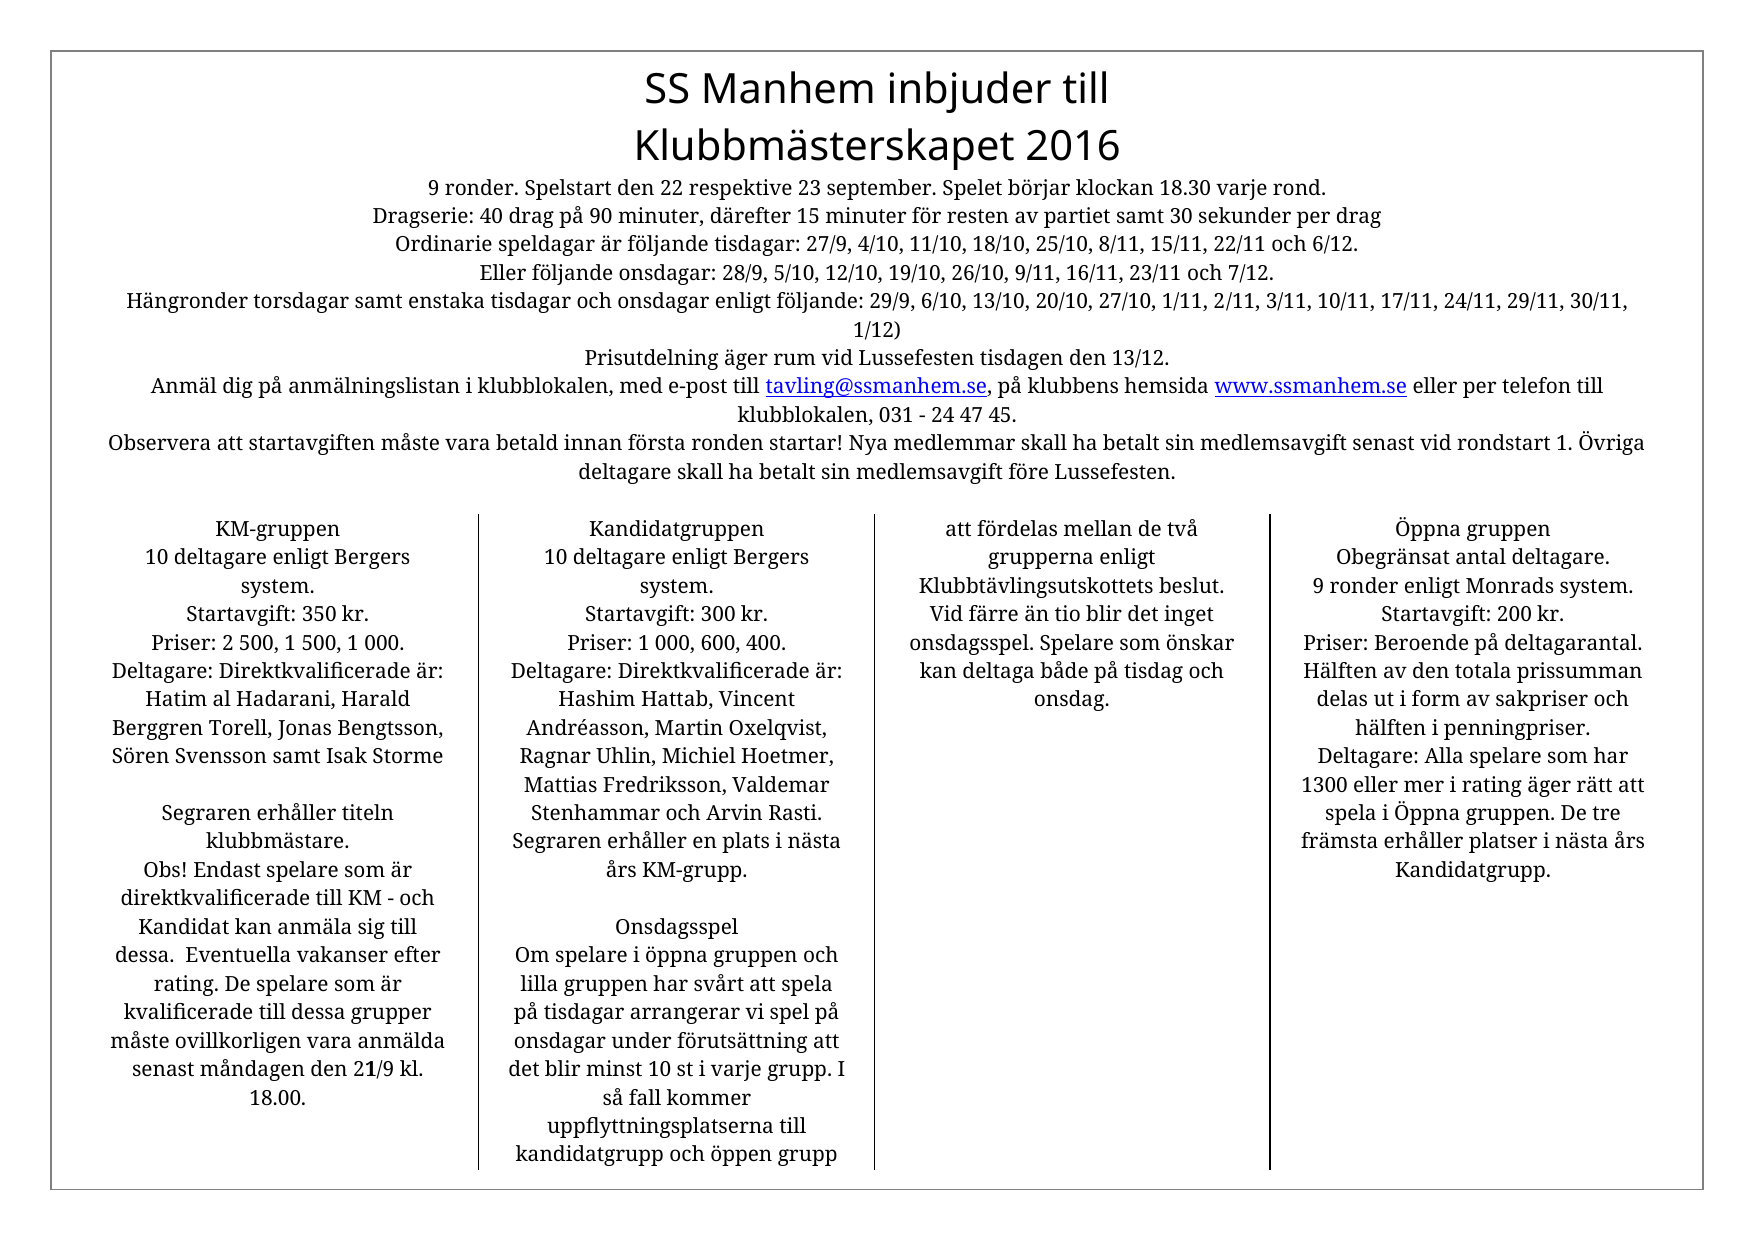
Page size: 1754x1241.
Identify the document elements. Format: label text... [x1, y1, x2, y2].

text Startavgift: 350 kr. [106, 599, 449, 628]
text Priser: 2 500, 1 500, 1 000. [106, 628, 449, 656]
text 10 deltagare enligt Bergers system. [508, 542, 845, 599]
text Om spelare i öppna gruppen och lilla gruppen har svårt att spela på tisdagar arrangerar vi spel på onsdagar under förutsättning att det blir minst 10 st i varje grupp. I så fall kommer uppflyttningsplatserna till kandidatgrupp och öppen grupp att fördelas mellan de två grupperna enligt Klubbtävlingsutskottets beslut. Vid färre än tio blir det inget onsdagsspel. Spelare som önskar kan deltaga både på tisdag och onsdag. [902, 514, 1241, 713]
text Ordinarie speldagar är följande tisdagar: 27/9, 4/10, 11/10, 18/10, 25/10, 8/11, 15/11, 22/11 och 6/12. [106, 229, 1648, 258]
text Priser: Beroende på deltagarantal. Hälften av den totala prissumman delas ut i form av sakpriser och hälften i penningpriser. [1298, 628, 1648, 741]
text SS Manhem inbjuder till [106, 59, 1648, 116]
text Om spelare i öppna gruppen och lilla gruppen har svårt att spela på tisdagar arrangerar vi spel på onsdagar under förutsättning att det blir minst 10 st i varje grupp. I så fall kommer uppflyttningsplatserna till kandidatgrupp och öppen grupp att fördelas mellan de två grupperna enligt Klubbtävlingsutskottets beslut. Vid färre än tio blir det inget onsdagsspel. Spelare som önskar kan deltaga både på tisdag och onsdag. [508, 940, 845, 1168]
text Segraren erhåller titeln klubbmästare. [106, 798, 449, 855]
text Deltagare: Alla spelare som har 1300 eller mer i rating äger rätt att spela i Öppna gruppen. De tre främsta erhåller platser i nästa års Kandidatgrupp. [1298, 741, 1648, 883]
text Startavgift: 300 kr. [508, 599, 845, 628]
text Hatim al Hadarani, Harald Berggren Torell, Jonas Bengtsson, Sören Svensson samt Isak Storme [106, 684, 449, 770]
text Hängronder torsdagar samt enstaka tisdagar och onsdagar enligt följande: 29/9, 6/10, 13/10, 20/10, 27/10, 1/11, 2/11, 3/11, 10/11, 17/11, 24/11, 29/11, 30/11, 1/12) Prisutdelning äger rum vid Lussefesten tisdagen den 13/12. [106, 286, 1648, 372]
text Startavgift: 200 kr. [1298, 599, 1648, 628]
text Deltagare: Direktkvalificerade är: [106, 656, 449, 684]
text Observera att startavgiften måste vara betald innan första ronden startar! Nya medlemmar skall ha betalt sin medlemsavgift senast vid rondstart 1. Övriga deltagare skall ha betalt sin medlemsavgift före Lussefesten. [106, 428, 1648, 485]
text 9 ronder. Spelstart den 22 respektive 23 september. Spelet börjar klockan 18.30 varje rond. [106, 173, 1648, 201]
text Eller följande onsdagar: 28/9, 5/10, 12/10, 19/10, 26/10, 9/11, 16/11, 23/11 och 7/12. [106, 258, 1648, 286]
text 10 deltagare enligt Bergers system. [106, 542, 449, 599]
text KM-gruppen [106, 514, 449, 542]
text Obs! Endast spelare som är direktkvalificerade till KM - och Kandidat kan anmäla sig till dessa. Eventuella vakanser efter rating. De spelare som är kvalificerade till dessa grupper måste ovillkorligen vara anmälda senast måndagen den 21/9 kl. 18.00. [106, 855, 449, 1111]
text Dragserie: 40 drag på 90 minuter, därefter 15 minuter för resten av partiet samt 30 sekunder per drag [106, 201, 1648, 229]
text Kandidatgruppen [508, 514, 845, 542]
text Anmäl dig på anmälningslistan i klubblokalen, med e-post till tavling@ssmanhem.se, på klubbens hemsida www.ssmanhem.se eller per telefon till klubblokalen, 031 - 24 47 45. [106, 372, 1648, 428]
text Obegränsat antal deltagare. [1298, 542, 1648, 571]
text Öppna gruppen [1298, 514, 1648, 542]
text Klubbmästerskapet 2016 [106, 116, 1648, 173]
text 9 ronder enligt Monrads system. [1298, 571, 1648, 599]
text Deltagare: Direktkvalificerade är: Hashim Hattab, Vincent Andréasson, Martin Oxelqvist, Ragnar Uhlin, Michiel Hoetmer, Mattias Fredriksson, Valdemar Stenhammar och Arvin Rasti. Segraren erhåller en plats i nästa års KM-grupp. [508, 656, 845, 883]
text Priser: 1 000, 600, 400. [508, 628, 845, 656]
text Onsdagsspel [508, 912, 845, 940]
